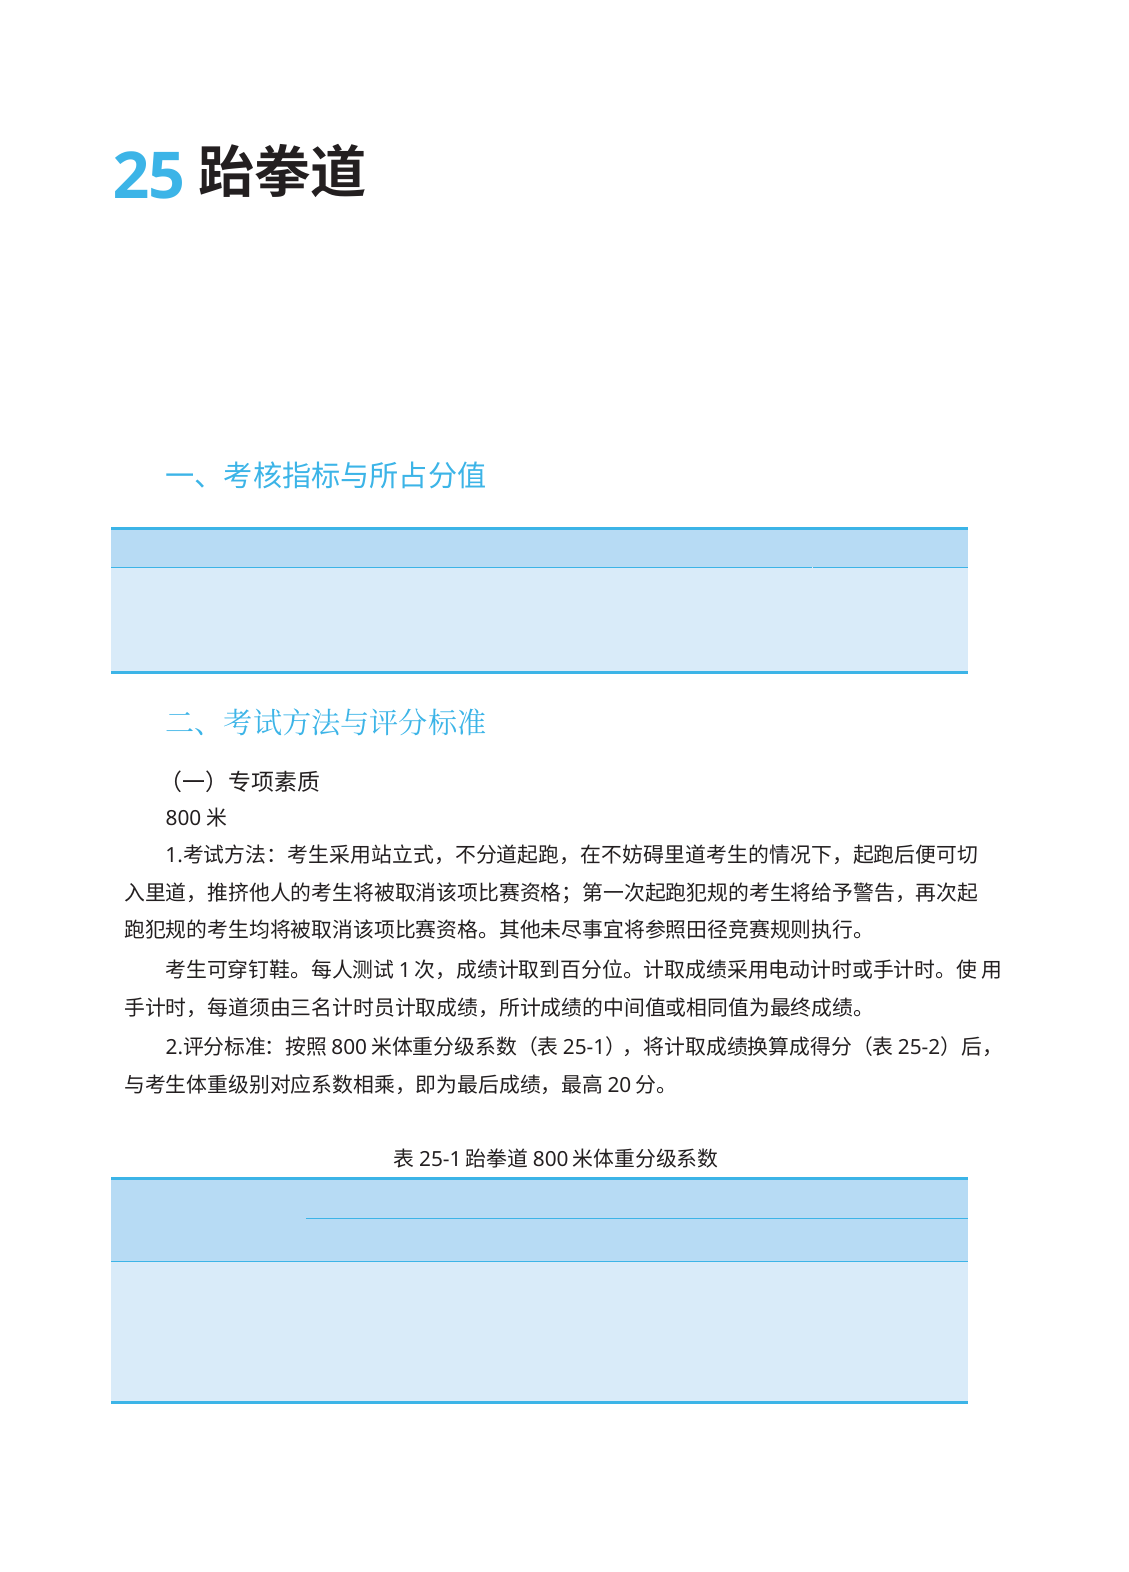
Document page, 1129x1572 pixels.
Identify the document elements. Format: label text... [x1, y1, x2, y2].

text 与考生体重级别对应系数相乘，即为最后成绩，最高20分。 [124, 1068, 1003, 1098]
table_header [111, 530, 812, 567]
text （一）专项素质 [159, 763, 1003, 797]
text 考生可穿钉鞋。每人测试1次，成绩计取到百分位。计取成绩采用电动计时或手计时。使 用手计时，每道须由三名计时员计取成绩，所计成绩的中间值或相同值为最终成绩。 [124, 953, 1003, 1021]
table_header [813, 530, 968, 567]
text 2.评分标准：按照800米体重分级系数（表25-1），将计取成绩换算成得分（表25-2）后， [165, 1030, 1003, 1061]
text 800 米 [165, 801, 1003, 831]
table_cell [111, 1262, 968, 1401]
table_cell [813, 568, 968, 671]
text 一、考核指标与所占分值 [165, 453, 1003, 494]
text 1.考试方法：考生采用站立式，不分道起跑，在不妨碍里道考生的情况下，起跑后便可切 入里道，推挤他人的考生将被取消该项比赛资格；第一次起跑犯规的考生将给予警告，再次起 跑犯规的考生均将被取消该项比赛资格。其他未尽事宜将参照田径竞赛规则执行。 [124, 838, 981, 944]
subtitle 25跆拳道 [112, 123, 1003, 218]
text 二、考试方法与评分标准 [165, 701, 1003, 742]
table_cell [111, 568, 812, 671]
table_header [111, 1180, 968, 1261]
text 表 25-1跆拳道 800米体重分级系数 [393, 1142, 1003, 1172]
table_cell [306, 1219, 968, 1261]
